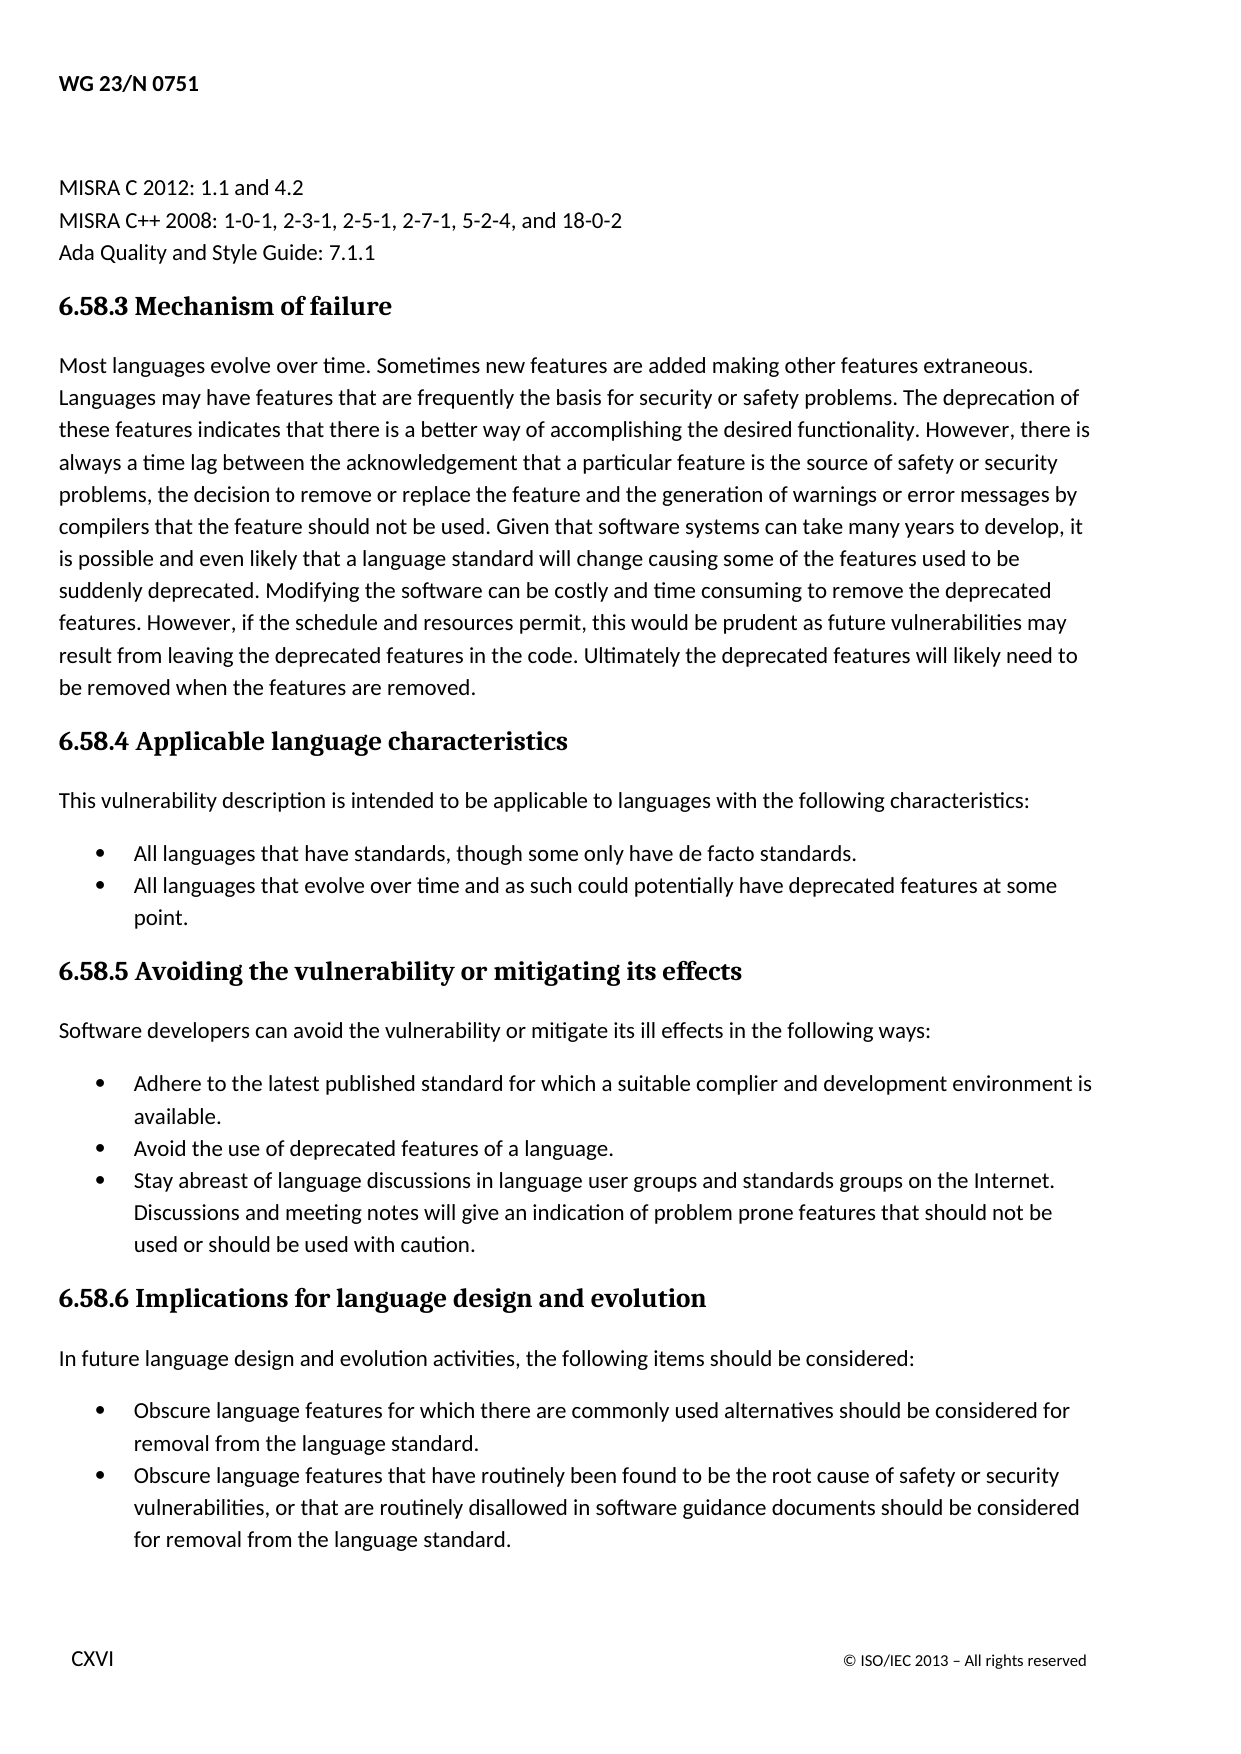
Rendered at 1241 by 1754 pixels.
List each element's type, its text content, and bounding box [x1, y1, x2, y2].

list Stay abreast of language discussions in language user groups and standards groups on the Internet. Discussions and meeting notes will give an indication of problem prone features that should not be used or should be used with caution. [96, 1166, 1099, 1258]
list Adhere to the latest published standard for which a suitable complier and development environment is available. [96, 1069, 1099, 1130]
text MISRA C++ 2008: 1-0-1, 2-3-1, 2-5-1, 2-7-1, 5-2-4, and 18-0-2 [58, 206, 1099, 234]
list Obscure language features that have routinely been found to be the root cause of safety or security vulnerabilities, or that are routinely disallowed in software guidance documents should be considered for removal from the language standard. [96, 1461, 1099, 1553]
subtitle 6.58.4 Applicable language characteristics [58, 726, 1099, 757]
text Most languages evolve over time. Sometimes new features are added making other features extraneous. Languages may have features that are frequently the basis for security or safety problems. The deprecation of these features indicates that there is a better way of accomplishing the desired functionality. However, there is always a time lag between the acknowledgement that a particular feature is the source of safety or security problems, the decision to remove or replace the feature and the generation of warnings or error messages by compilers that the feature should not be used. Given that software systems can take many years to develop, it is possible and even likely that a language standard will change causing some of the features used to be suddenly deprecated. Modifying the software can be costly and time consuming to remove the deprecated features. However, if the schedule and resources permit, this would be prudent as future vulnerabilities may result from leaving the deprecated features in the code. Ultimately the deprecated features will likely need to be removed when the features are removed. [58, 351, 1099, 701]
text In future language design and evolution activities, the following items should be considered: [58, 1344, 1099, 1372]
text This vulnerability description is intended to be applicable to languages with the following characteristics: [58, 786, 1099, 814]
text MISRA C 2012: 1.1 and 4.2 [58, 173, 1099, 202]
list Obscure language features for which there are commonly used alternatives should be considered for removal from the language standard. [96, 1397, 1099, 1457]
text Ada Quality and Style Guide: 7.1.1 [58, 238, 1099, 266]
subtitle 6.58.5 Avoiding the vulnerability or mitigating its effects [58, 956, 1099, 988]
list Avoid the use of deprecated features of a language. [96, 1134, 1099, 1162]
list All languages that evolve over time and as such could potentially have deprecated features at some point. [96, 871, 1099, 931]
subtitle 6.58.6 Implications for language design and evolution [58, 1283, 1099, 1315]
subtitle 6.58.3 Mechanism of failure [58, 291, 1099, 322]
text Software developers can avoid the vulnerability or mitigate its ill effects in the following ways: [58, 1017, 1099, 1044]
list All languages that have standards, though some only have de facto standards. [96, 839, 1099, 867]
